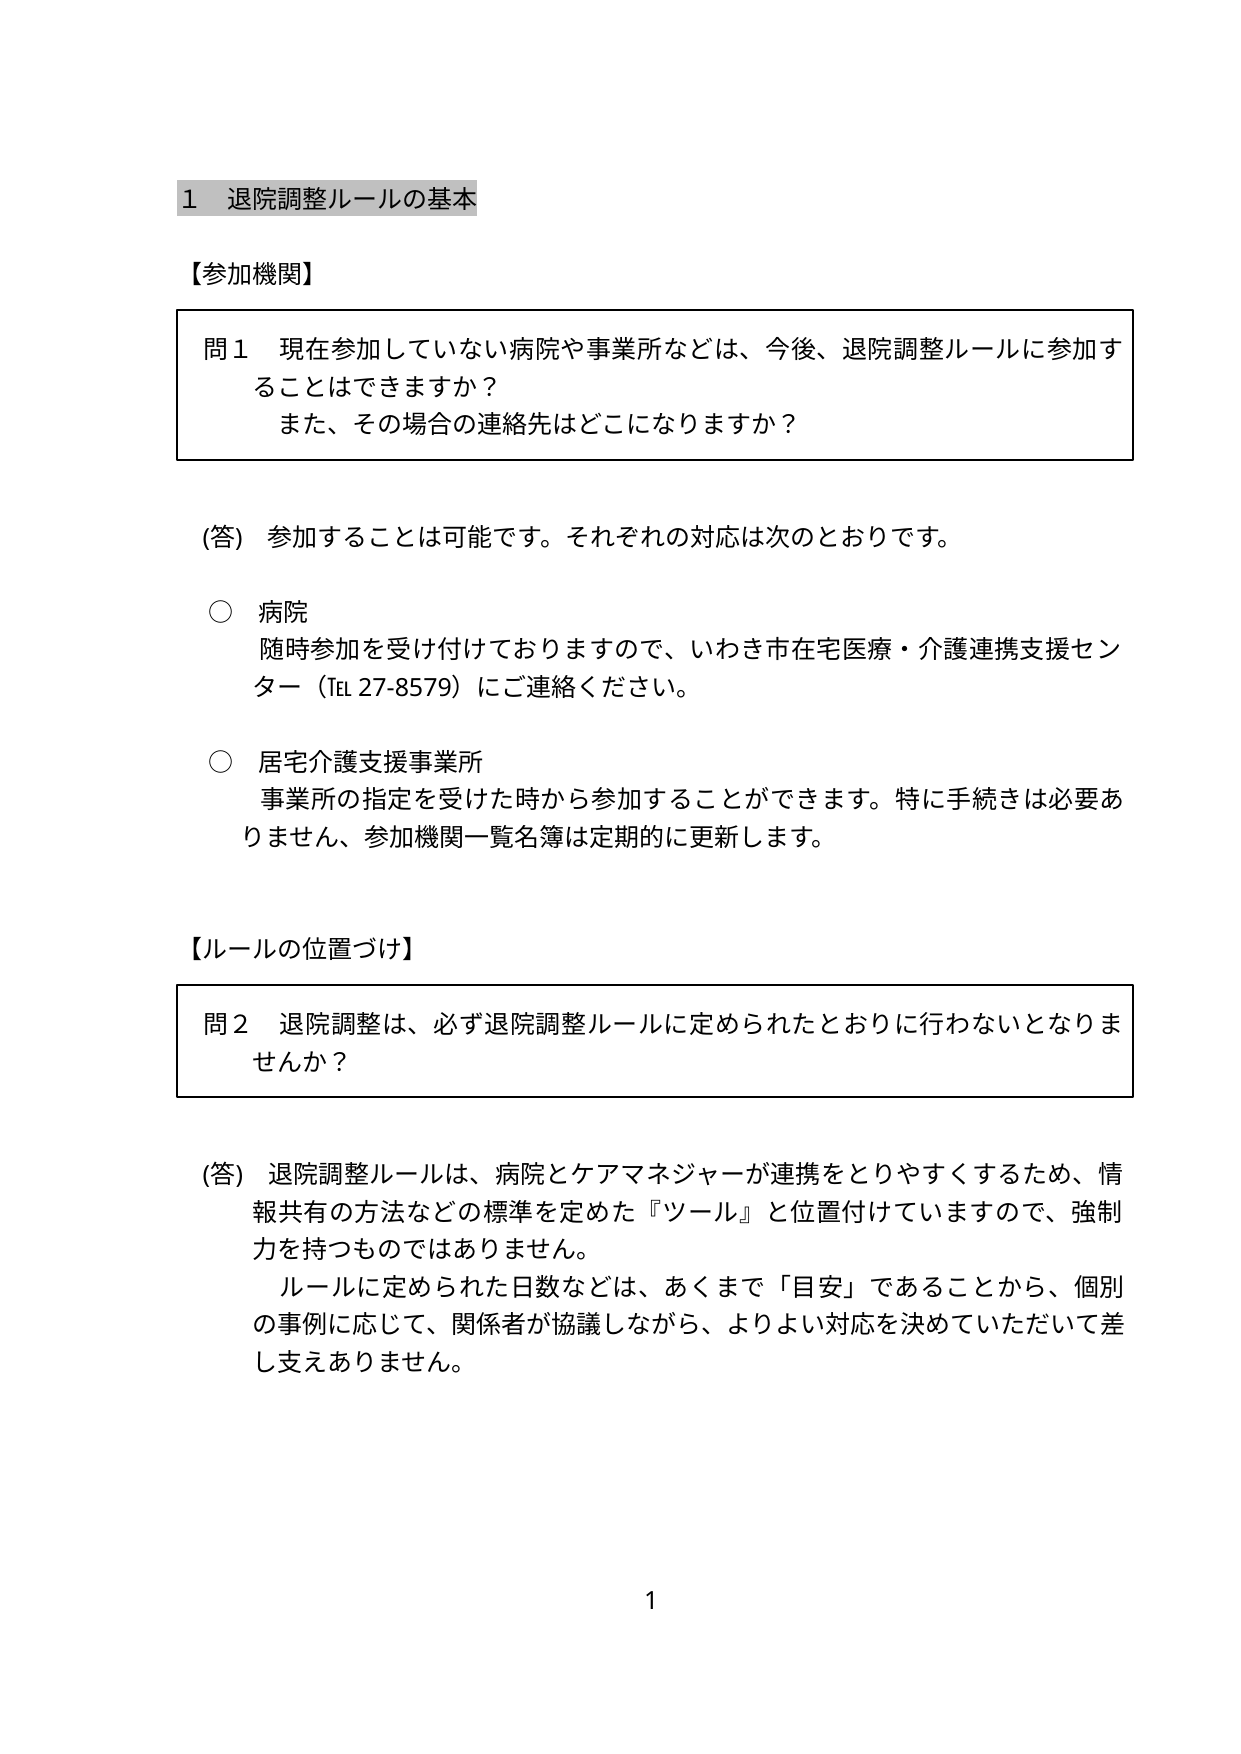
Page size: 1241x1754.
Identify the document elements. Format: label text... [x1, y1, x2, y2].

text また、その場合の連絡先はどこになりますか？ [178, 404, 1125, 441]
text 事業所の指定を受けた時から参加することができます。特に手続きは必要ありません、参加機関一覧名簿は定期的に更新します。 [177, 779, 1125, 854]
text ルールに定められた日数などは、あくまで「目安」であることから、個別の事例に応じて、関係者が協議しながら、よりよい対応を決めていただいて差し支えありません。 [177, 1266, 1125, 1379]
text 【ルールの位置づけ】 [177, 929, 1125, 966]
text ○ 病院 [177, 591, 1125, 629]
text (答) 退院調整ルールは、病院とケアマネジャーが連携をとりやすくするため、情報共有の方法などの標準を定めた『ツール』と位置付けていますので、強制力を持つものではありません。 [177, 1154, 1125, 1266]
text １ 退院調整ルールの基本 [177, 179, 1125, 216]
text 問１ 現在参加していない病院や事業所などは、今後、退院調整ルールに参加することはできますか？ [178, 329, 1125, 404]
text (答) 参加することは可能です。それぞれの対応は次のとおりです。 [177, 516, 1125, 554]
text 随時参加を受け付けておりますので、いわき市在宅医療・介護連携支援センター（℡ 27-8579）にご連絡ください。 [177, 629, 1125, 704]
text 問２ 退院調整は、必ず退院調整ルールに定められたとおりに行わないとなりませんか？ [178, 1004, 1125, 1079]
text ○ 居宅介護支援事業所 [177, 741, 1125, 779]
text 【参加機関】 [177, 254, 1125, 291]
